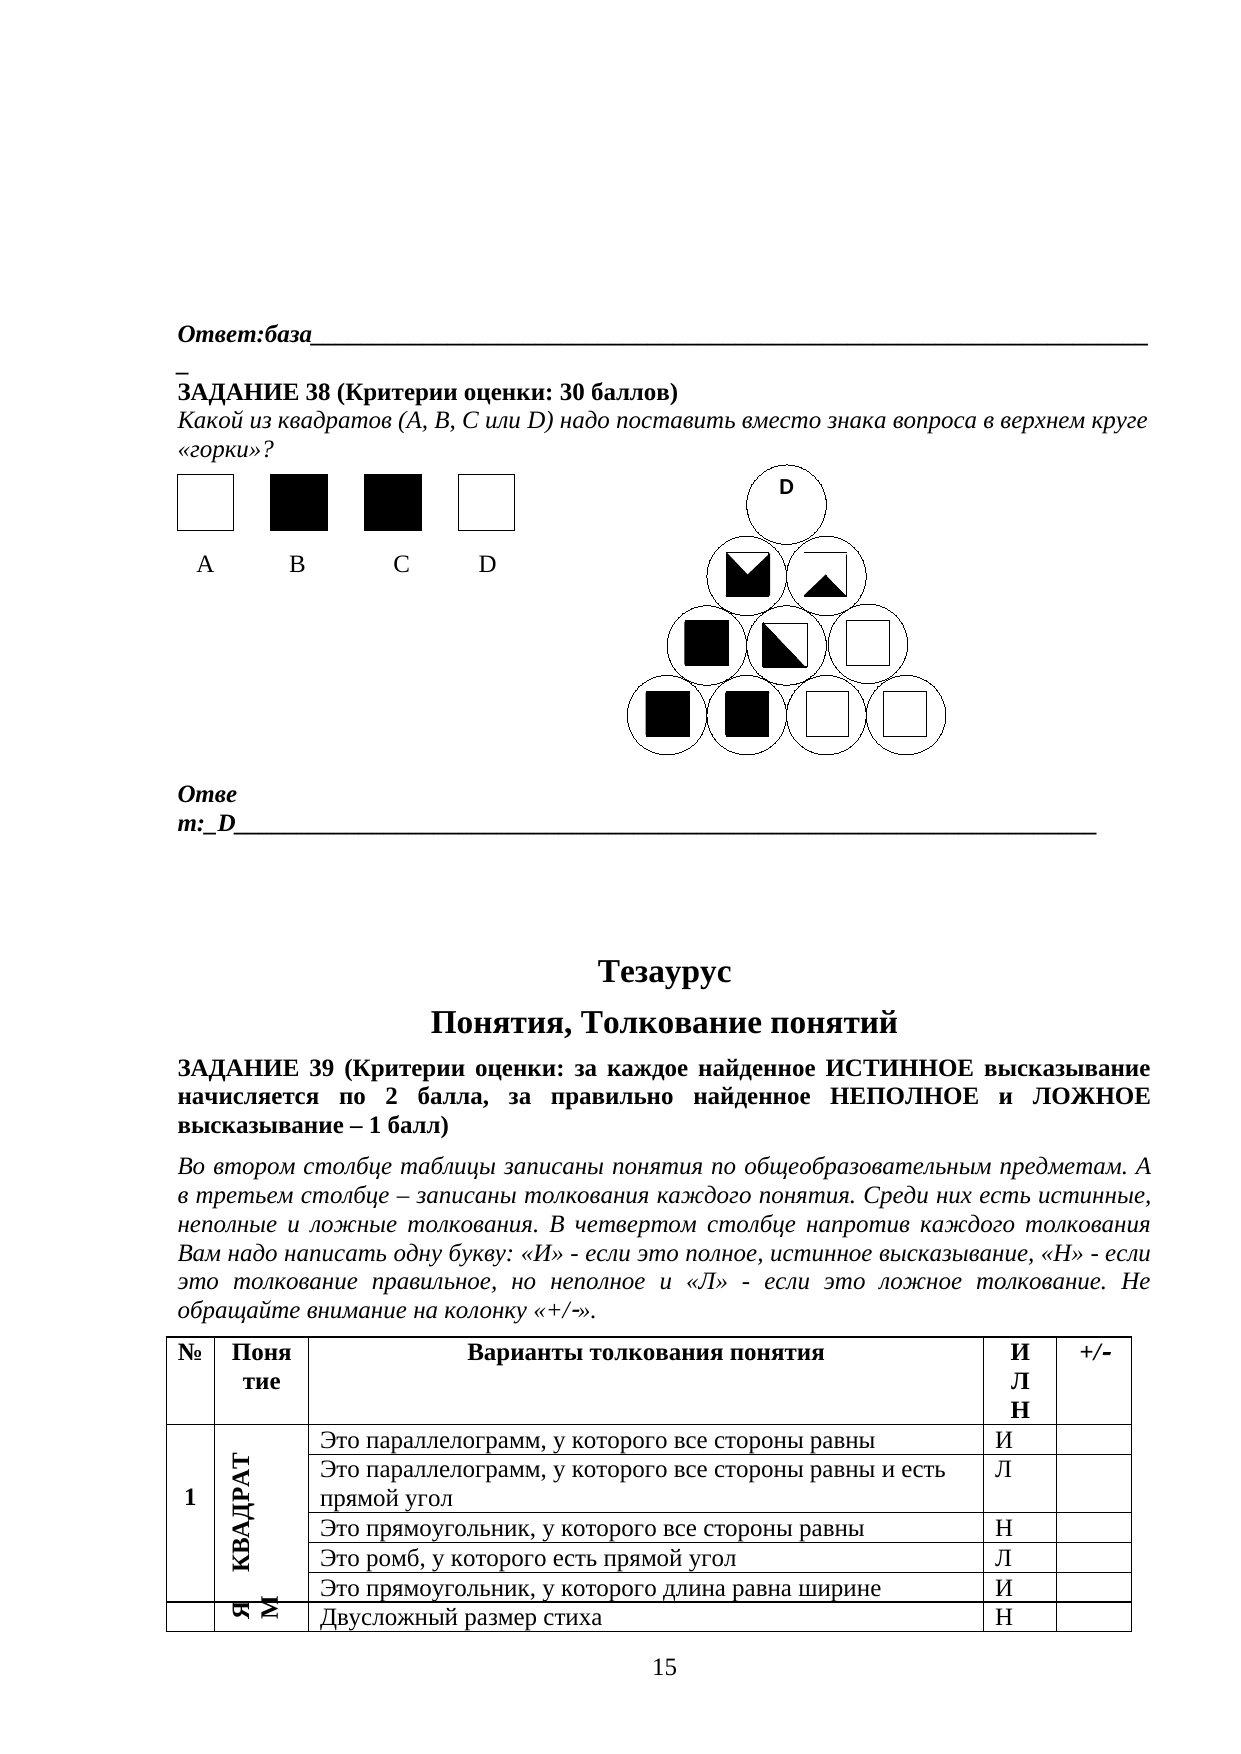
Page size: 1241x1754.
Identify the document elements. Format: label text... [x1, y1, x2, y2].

table_cell КВАДРАТ [215, 1425, 308, 1601]
table_cell 2 [167, 1603, 214, 1631]
table_cell И [984, 1573, 1056, 1601]
table_cell [1057, 1543, 1131, 1572]
text Понятия, Толкование понятий [177, 1002, 1152, 1040]
table_cell [1057, 1573, 1131, 1601]
table_cell Это прямоугольник, у которого все стороны равны [309, 1513, 983, 1542]
table_header Варианты толкования понятия [309, 1338, 983, 1424]
table_cell [1057, 1603, 1131, 1631]
text ЗАДАНИЕ 39 (Критерии оценки: за каждое найденное ИСТИННОЕ высказывание начисляется по 2 балла, за правильно найденное НЕПОЛНОЕ и ЛОЖНОЕ высказывание – 1 балл) [177, 1053, 1152, 1139]
text Ответ:_D_____________________________________________________________________ [177, 779, 1152, 837]
text Какой из квадратов (А, В, С или D) надо поставить вместо знака вопроса в верхнем круге «горки»? [177, 406, 1152, 463]
text ЗАДАНИЕ 38 (Критерии оценки: 30 баллов) [177, 377, 1152, 406]
table_cell Это параллелограмм, у которого все стороны равны и есть прямой угол [309, 1455, 983, 1512]
table_cell И [984, 1425, 1056, 1453]
table_cell [1057, 1513, 1131, 1542]
table_header +/ [1057, 1338, 1131, 1424]
table_cell Л [984, 1543, 1056, 1572]
table_cell Н [984, 1603, 1056, 1631]
table_cell Это прямоугольник, у которого длина равна ширине [309, 1573, 983, 1601]
table_header Понятие [215, 1338, 308, 1424]
table_cell Н [984, 1513, 1056, 1542]
text Во втором столбце таблицы записаны понятия по общеобразовательным предметам. А в третьем столбце – записаны толкования каждого понятия. Среди них есть истинные, неполные и ложные толкования. В четвертом столбце напротив каждого толкования Вам надо написать одну букву: «И» - если это полное, истинное высказывание, «Н» - если это толкование правильное, но неполное и «Л» - если это ложное толкование. Не обращайте внимание на колонку «+/». [177, 1151, 1152, 1324]
text Ответ:база____________________________________________________________________ [177, 319, 1152, 377]
table_cell [1057, 1455, 1131, 1512]
table_cell Это параллелограмм, у которого все стороны равны [309, 1425, 983, 1453]
table_cell [1057, 1425, 1131, 1453]
table_cell 1 [167, 1425, 214, 1601]
table_cell Двусложный размер стиха [309, 1603, 983, 1631]
text Тезаурус [177, 951, 1152, 989]
table_cell Это ромб, у которого есть прямой угол [309, 1543, 983, 1572]
table_cell ЯМБ [215, 1603, 308, 1631]
table_header № [167, 1338, 214, 1424]
table_header И Л Н [984, 1338, 1056, 1424]
table_cell Л [984, 1455, 1056, 1512]
text A B C D [177, 549, 1152, 578]
